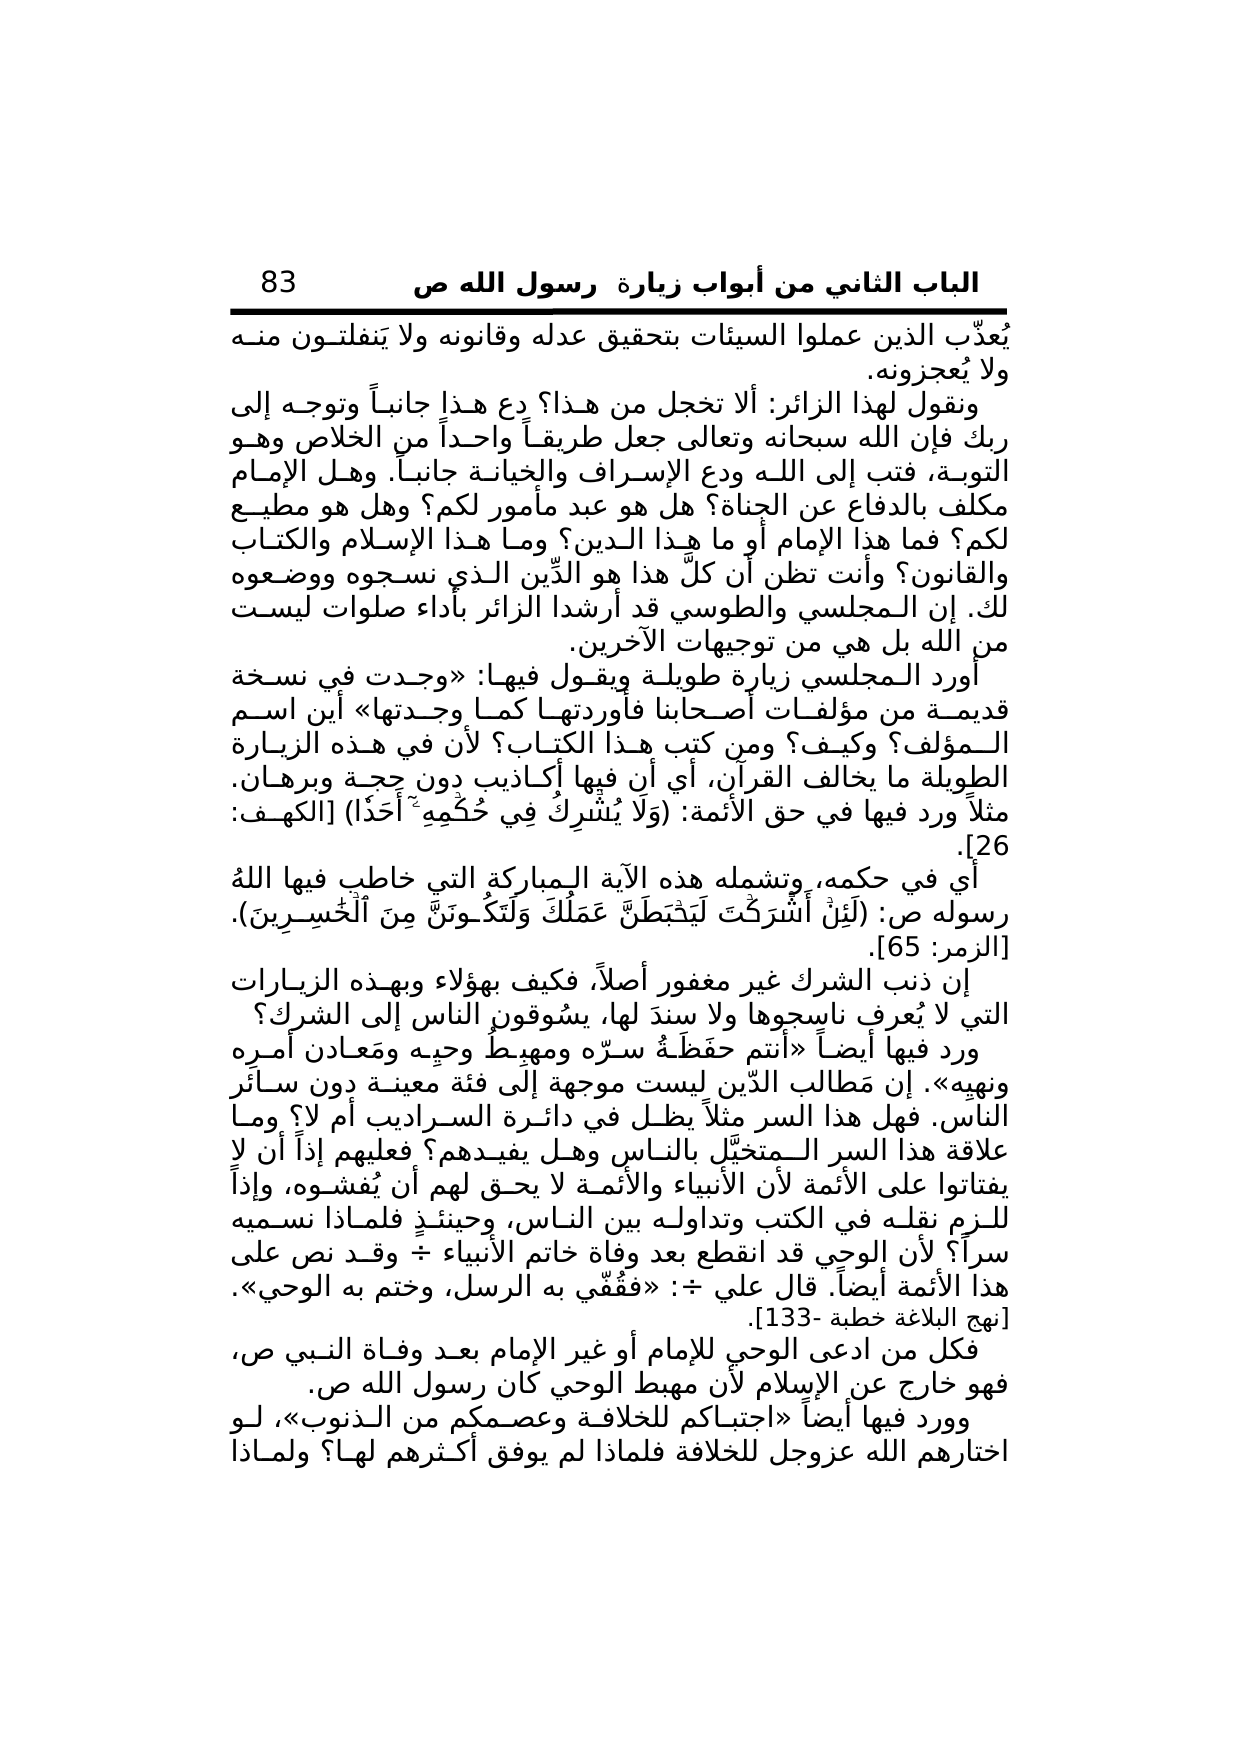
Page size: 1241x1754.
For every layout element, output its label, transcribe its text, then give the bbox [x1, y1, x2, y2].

text فكل من ادعى الوحي للإمام أو غير الإمام بعد وفاة النبي ص، فهو خارج عن الإسلام لأن مهبط الوحي كان رسول الله ص. [230, 1332, 1010, 1400]
text أورد الـمجلسي زيارة طويلة ويقول فيها: «وجدت في نسخة قديمة من مؤلفات أصحابنا فأوردتها كما وجدتها» أين اسم الـمؤلف؟ وكيف؟ ومن كتب هذا الكتاب؟ لأن في هذه الزيارة الطويلة ما يخالف القرآن، أي أن فيها أكاذيب دون حجة وبرهان. مثلاً ورد فيها في حق الأئمة: ﴿وَلَا يُشۡرِكُ فِي حُكۡمِهِۦٓ أَحَدٗا﴾ [الکهف: 26]. [230, 658, 1010, 862]
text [230, 1400, 1010, 1468]
text ورد فيها أيضاً «أنتم حفَظَةُ سرّه ومهبِطُ وحيِه ومَعادن أمرِه ونهيِه». إن مَطالب الدّين ليست موجهة إلى فئة معينة دون سائر الناس. فهل هذا السر مثلاً يظل في دائرة السراديب أم لا؟ وما علاقة هذا السر الـمتخيَّل بالناس وهل يفيدهم؟ فعليهم إذاً أن لا يفتاتوا على الأئمة لأن الأنبياء والأئمة لا يحق لهم أن يُفشوه، وإذاً للزم نقله في الكتب وتداوله بين الناس، وحينئذٍ فلماذا نسميه سراً؟ لأن الوحي قد انقطع بعد وفاة خاتم الأنبياء ÷ وقد نص على هذا الأئمة أيضاً. قال علي ÷: «فقُفّي به الرسل، وختم به الوحي». [نهج البلاغة خطبة -133]. [230, 1032, 1010, 1332]
text ونقول لهذا الزائر: ألا تخجل من هذا؟ دع هذا جانباً وتوجه إلى ربك فإن الله سبحانه وتعالى جعل طريقاً واحداً من الخلاص وهو التوبة، فتب إلى الله ودع الإسراف والخيانة جانباً. وهل الإمام مكلف بالدفاع عن الجناة؟ هل هو عبد مأمور لكم؟ وهل هو مطيع لكم؟ فما هذا الإمام أو ما هذا الدين؟ وما هذا الإسلام والكتاب والقانون؟ وأنت تظن أن كلَّ هذا هو الدِّين الذي نسجوه ووضعوه لك. إن الـمجلسي والطوسي قد أرشدا الزائر بأداء صلوات ليست من الله بل هي من توجيهات الآخرين. [230, 386, 1010, 658]
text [230, 318, 1010, 386]
text إن ذنب الشرك غير مغفور أصلاً، فكيف بهؤلاء وبهذه الزيارات التي لا يُعرف ناسجوها ولا سندَ لها، يسُوقون الناس إلى الشرك؟ [230, 964, 1010, 1032]
text أي في حكمه، وتشمله هذه الآية الـمباركة التي خاطب فيها اللهُ رسوله ص: ﴿لَئِنۡ أَشۡرَكۡتَ لَيَحۡبَطَنَّ عَمَلُكَ وَلَتَكُونَنَّ مِنَ ٱلۡخَٰسِرِينَ﴾. [الزمر: 65]. [230, 862, 1010, 964]
